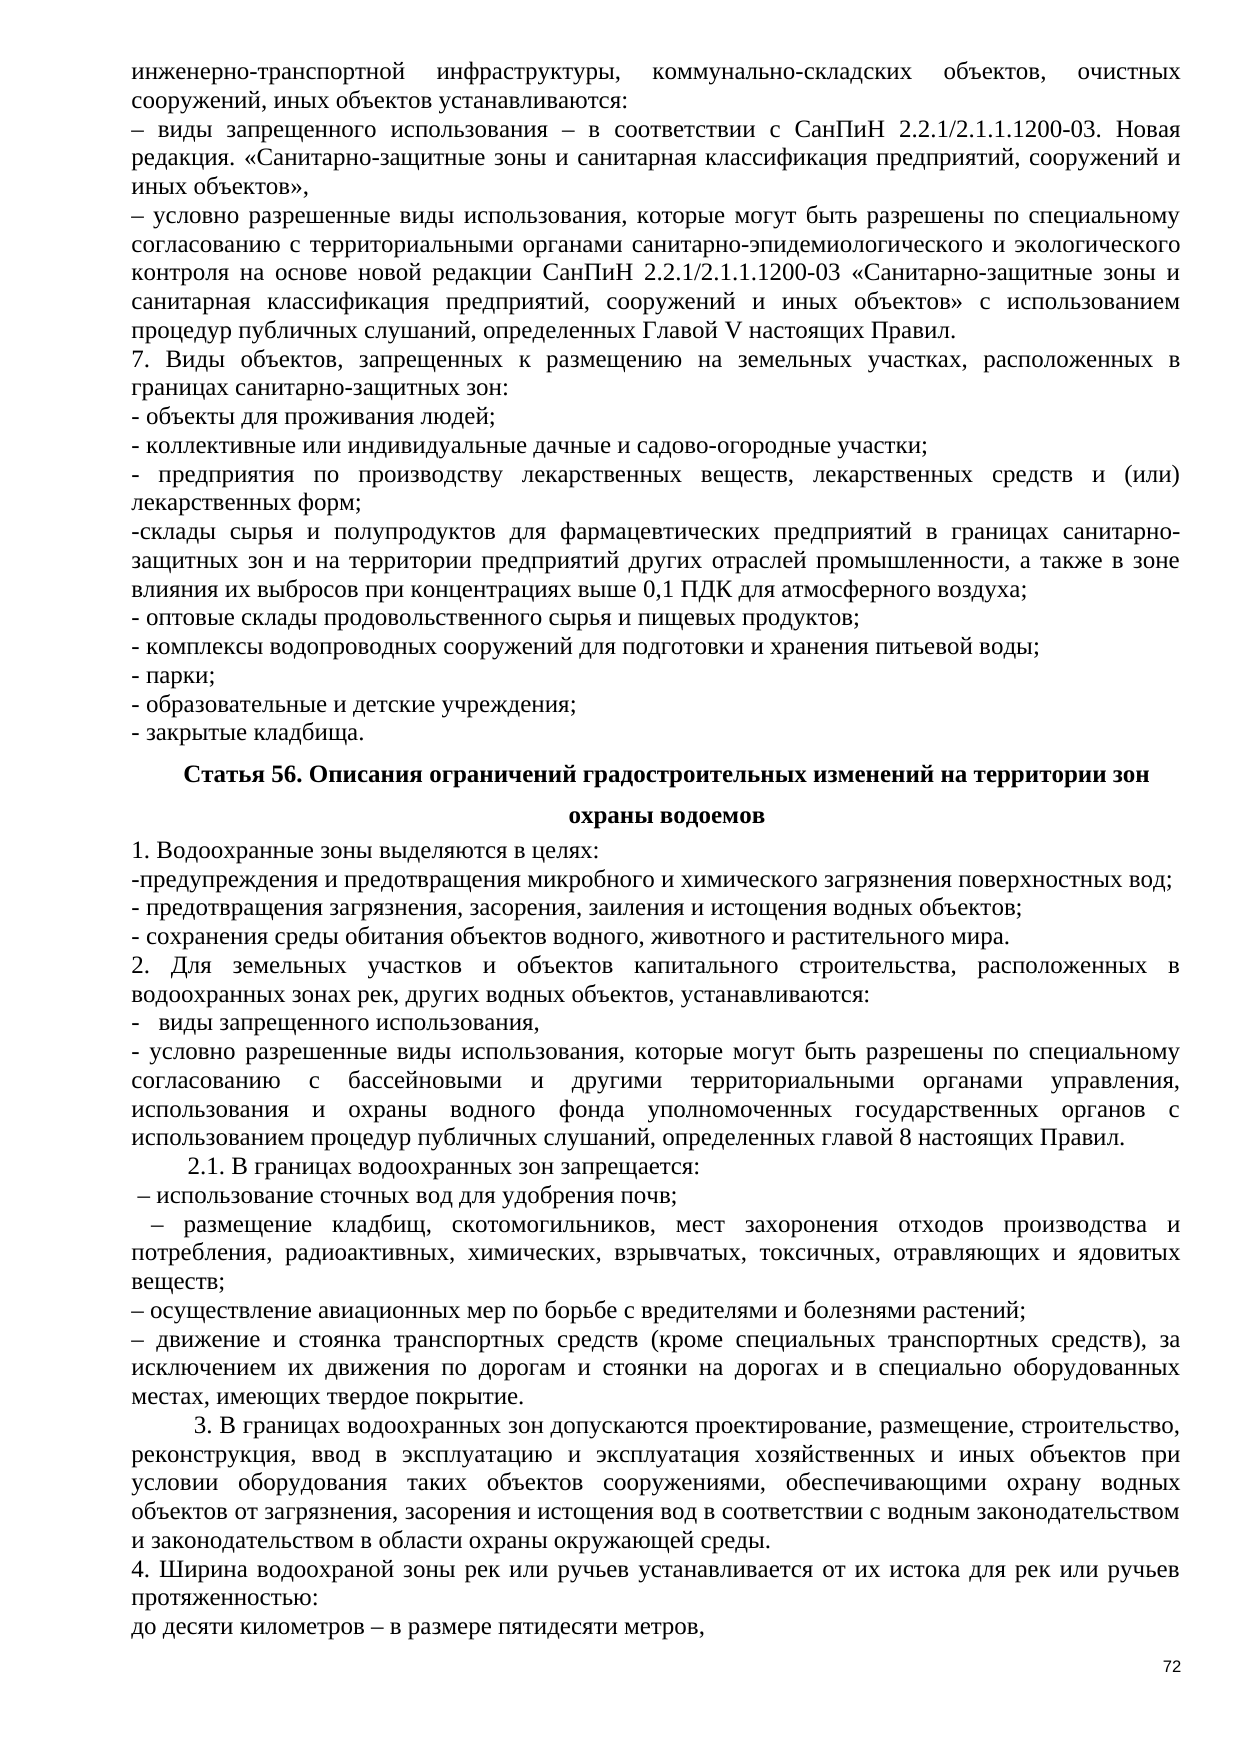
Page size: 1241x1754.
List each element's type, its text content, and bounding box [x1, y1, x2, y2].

subtitle охраны водоемов [146, 800, 1187, 829]
text - парки; [131, 660, 1181, 689]
text 1. Водоохранные зоны выделяются в целях: [131, 835, 1181, 864]
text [131, 56, 1181, 114]
text до десяти километров – в размере пятидесяти метров, [131, 1611, 1181, 1640]
text – использование сточных вод для удобрения почв; [131, 1180, 1181, 1209]
text 2. Для земельных участков и объектов капитального строительства, расположенных в водоохранных зонах рек, других водных объектов, устанавливаются: [131, 950, 1181, 1007]
text - виды запрещенного использования, [131, 1007, 1181, 1036]
text - закрытые кладбища. [131, 717, 1181, 746]
text - сохранения среды обитания объектов водного, животного и растительного мира. [131, 921, 1181, 950]
text – виды запрещенного использования – в соответствии с СанПиН 2.2.1/2.1.1.1200-03. Новая редакция. «Санитарно-защитные зоны и санитарная классификация предприятий, сооружений и иных объектов», [131, 114, 1181, 200]
text - условно разрешенные виды использования, которые могут быть разрешены по специальному согласованию с бассейновыми и другими территориальными органами управления, использования и охраны водного фонда уполномоченных государственных органов с использованием процедур публичных слушаний, определенных главой 8 настоящих Правил. [131, 1036, 1181, 1151]
text - предотвращения загрязнения, засорения, заиления и истощения водных объектов; [131, 892, 1181, 921]
text 3. В границах водоохранных зон допускаются проектирование, размещение, строительство, реконструкция, ввод в эксплуатацию и эксплуатация хозяйственных и иных объектов при условии оборудования таких объектов сооружениями, обеспечивающими охрану водных объектов от загрязнения, засорения и истощения вод в соответствии с водным законодательством и законодательством в области охраны окружающей среды. [131, 1410, 1181, 1554]
text – условно разрешенные виды использования, которые могут быть разрешены по специальному согласованию с территориальными органами санитарно-эпидемиологического и экологического контроля на основе новой редакции СанПиН 2.2.1/2.1.1.1200-03 «Санитарно-защитные зоны и санитарная классификация предприятий, сооружений и иных объектов» с использованием процедур публичных слушаний, определенных Главой V настоящих Правил. [131, 200, 1181, 344]
text – осуществление авиационных мер по борьбе с вредителями и болезнями растений; [131, 1295, 1181, 1324]
text -предупреждения и предотвращения микробного и химического загрязнения поверхностных вод; [131, 864, 1181, 892]
text 4. Ширина водоохраной зоны рек или ручьев устанавливается от их истока для рек или ручьев протяженностью: [131, 1554, 1181, 1611]
text – движение и стоянка транспортных средств (кроме специальных транспортных средств), за исключением их движения по дорогам и стоянки на дорогах и в специально оборудованных местах, имеющих твердое покрытие. [131, 1324, 1181, 1410]
text 2.1. В границах водоохранных зон запрещается: [131, 1151, 1181, 1180]
text 7. Виды объектов, запрещенных к размещению на земельных участках, расположенных в границах санитарно-защитных зон: [131, 344, 1181, 401]
text - оптовые склады продовольственного сырья и пищевых продуктов; [131, 602, 1181, 631]
text - коллективные или индивидуальные дачные и садово-огородные участки; [131, 430, 1181, 459]
subtitle Статья 56. Описания ограничений градостроительных изменений на территории зон [146, 759, 1187, 787]
text - объекты для проживания людей; [131, 401, 1181, 430]
text -склады сырья и полупродуктов для фармацевтических предприятий в границах санитарно-защитных зон и на территории предприятий других отраслей промышленности, а также в зоне влияния их выбросов при концентрациях выше 0,1 ПДК для атмосферного воздуха; [131, 516, 1181, 602]
text - комплексы водопроводных сооружений для подготовки и хранения питьевой воды; [131, 631, 1181, 660]
text - образовательные и детские учреждения; [131, 689, 1181, 717]
text - предприятия по производству лекарственных веществ, лекарственных средств и (или) лекарственных форм; [131, 459, 1181, 516]
